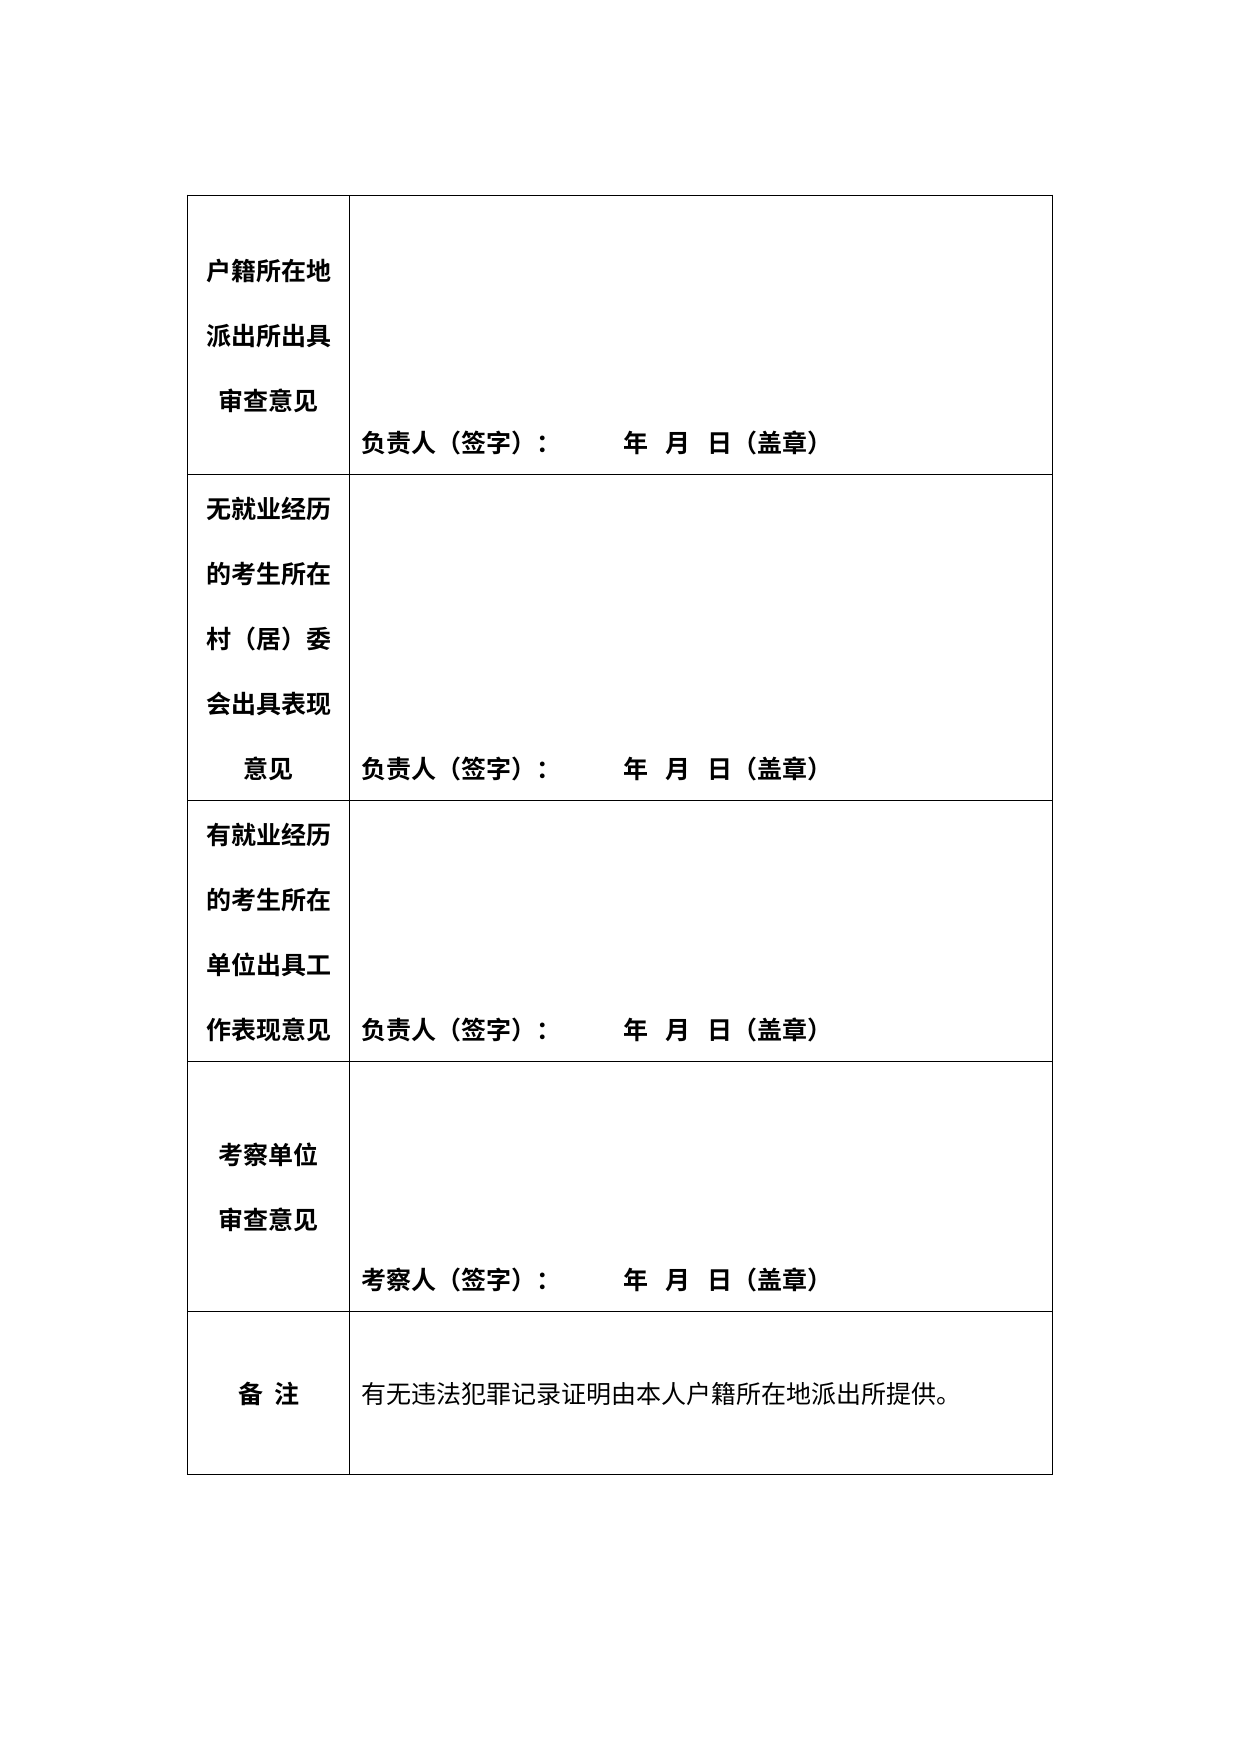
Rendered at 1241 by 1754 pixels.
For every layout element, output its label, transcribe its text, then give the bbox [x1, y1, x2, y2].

table_cell 负责人（签字）： 年 月 日（盖章） [350, 475, 1052, 800]
table_cell 有就业经历的考生所在单位出具工作表现意见 [188, 801, 349, 1061]
table_header 负责人（签字）： 年 月 日（盖章） [350, 196, 1052, 474]
table_cell 有无违法犯罪记录证明由本人户籍所在地派出所提供。 [350, 1312, 1052, 1474]
table_cell 备 注 [188, 1312, 349, 1474]
table_cell 考察人（签字）： 年 月 日（盖章） [350, 1062, 1052, 1311]
table_header 户籍所在地派出所出具审查意见 [188, 196, 349, 474]
table_cell 无就业经历的考生所在村（居）委会出具表现意见 [188, 475, 349, 800]
table_cell 考察单位 审查意见 [188, 1062, 349, 1311]
table_cell 负责人（签字）： 年 月 日（盖章） [350, 801, 1052, 1061]
